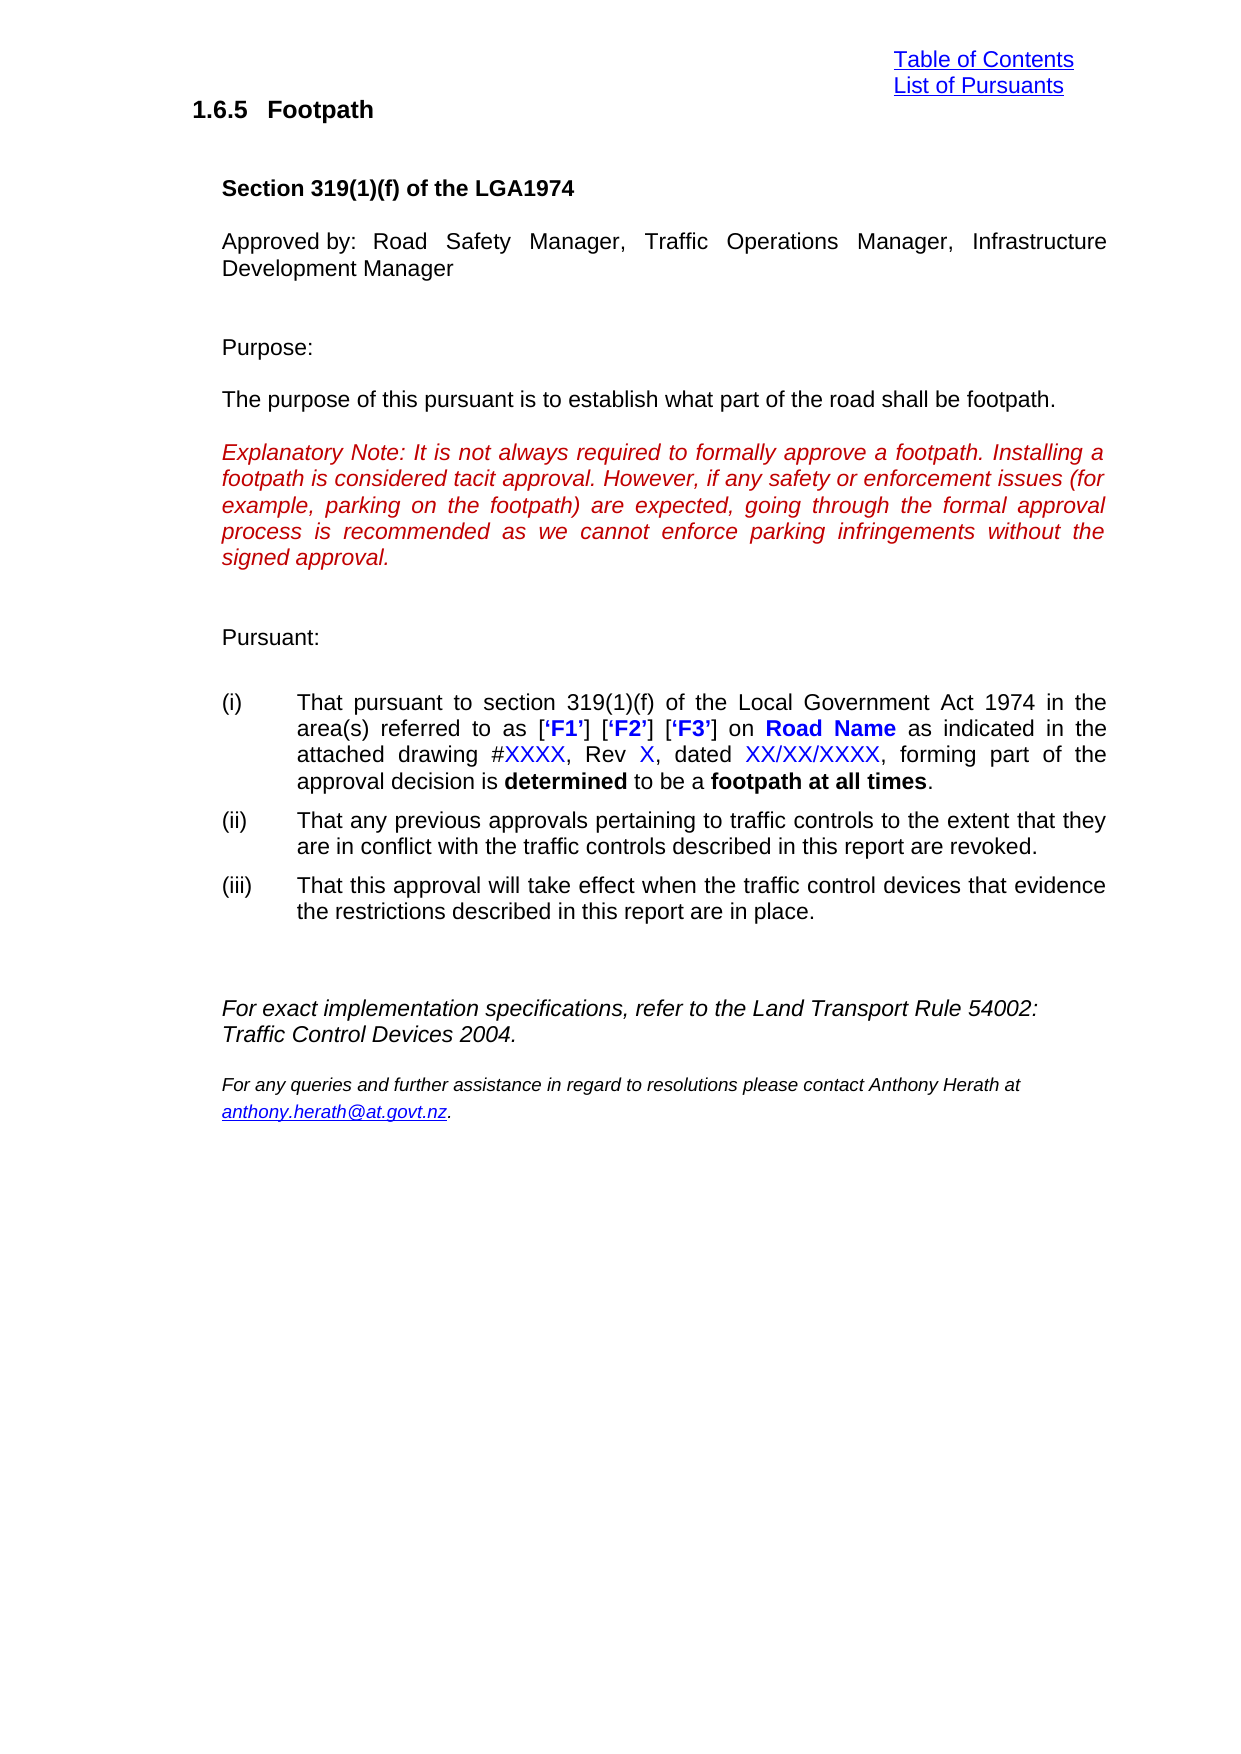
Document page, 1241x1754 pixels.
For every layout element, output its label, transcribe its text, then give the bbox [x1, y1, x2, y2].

text Pursuant: [222, 623, 1107, 650]
text Explanatory Note: It is not always required to formally approve a footpath. Installing a footpath is considered tacit approval. However, if any safety or enforcement issues (for example, parking on the footpath) are expected, going through the formal approval process is recommended as we cannot enforce parking infringements without the signed approval. [222, 439, 1107, 571]
text The purpose of this pursuant is to establish what part of the road shall be footpath. [222, 386, 1107, 413]
list That pursuant to section 319(1)(f) of the Local Government Act 1974 in the area(s) referred to as [‘F1’] [‘F2’] [‘F3’] on Road Name as indicated in the attached drawing #XXXX, Rev X, dated XX/XX/XXXX, forming part of the approval decision is determined to be a footpath at all times. [222, 689, 1107, 794]
list That any previous approvals pertaining to traffic controls to the extent that they are in conflict with the traffic controls described in this report are revoked. [222, 807, 1107, 859]
text Approved by: Road Safety Manager, Traffic Operations Manager, Infrastructure Development Manager [222, 228, 1107, 281]
text For exact implementation specifications, refer to the Land Transport Rule 54002: Traffic Control Devices 2004. [222, 994, 1107, 1047]
text Section 319(1)(f) of the LGA1974 [222, 175, 1107, 202]
list That this approval will take effect when the traffic control devices that evidence the restrictions described in this report are in place. [222, 872, 1107, 924]
text For any queries and further assistance in regard to resolutions please contact Anthony Herath at anthony.herath@at.govt.nz. [222, 1073, 1107, 1124]
subtitle Footpath [192, 95, 1107, 124]
text Purpose: [222, 333, 1107, 360]
